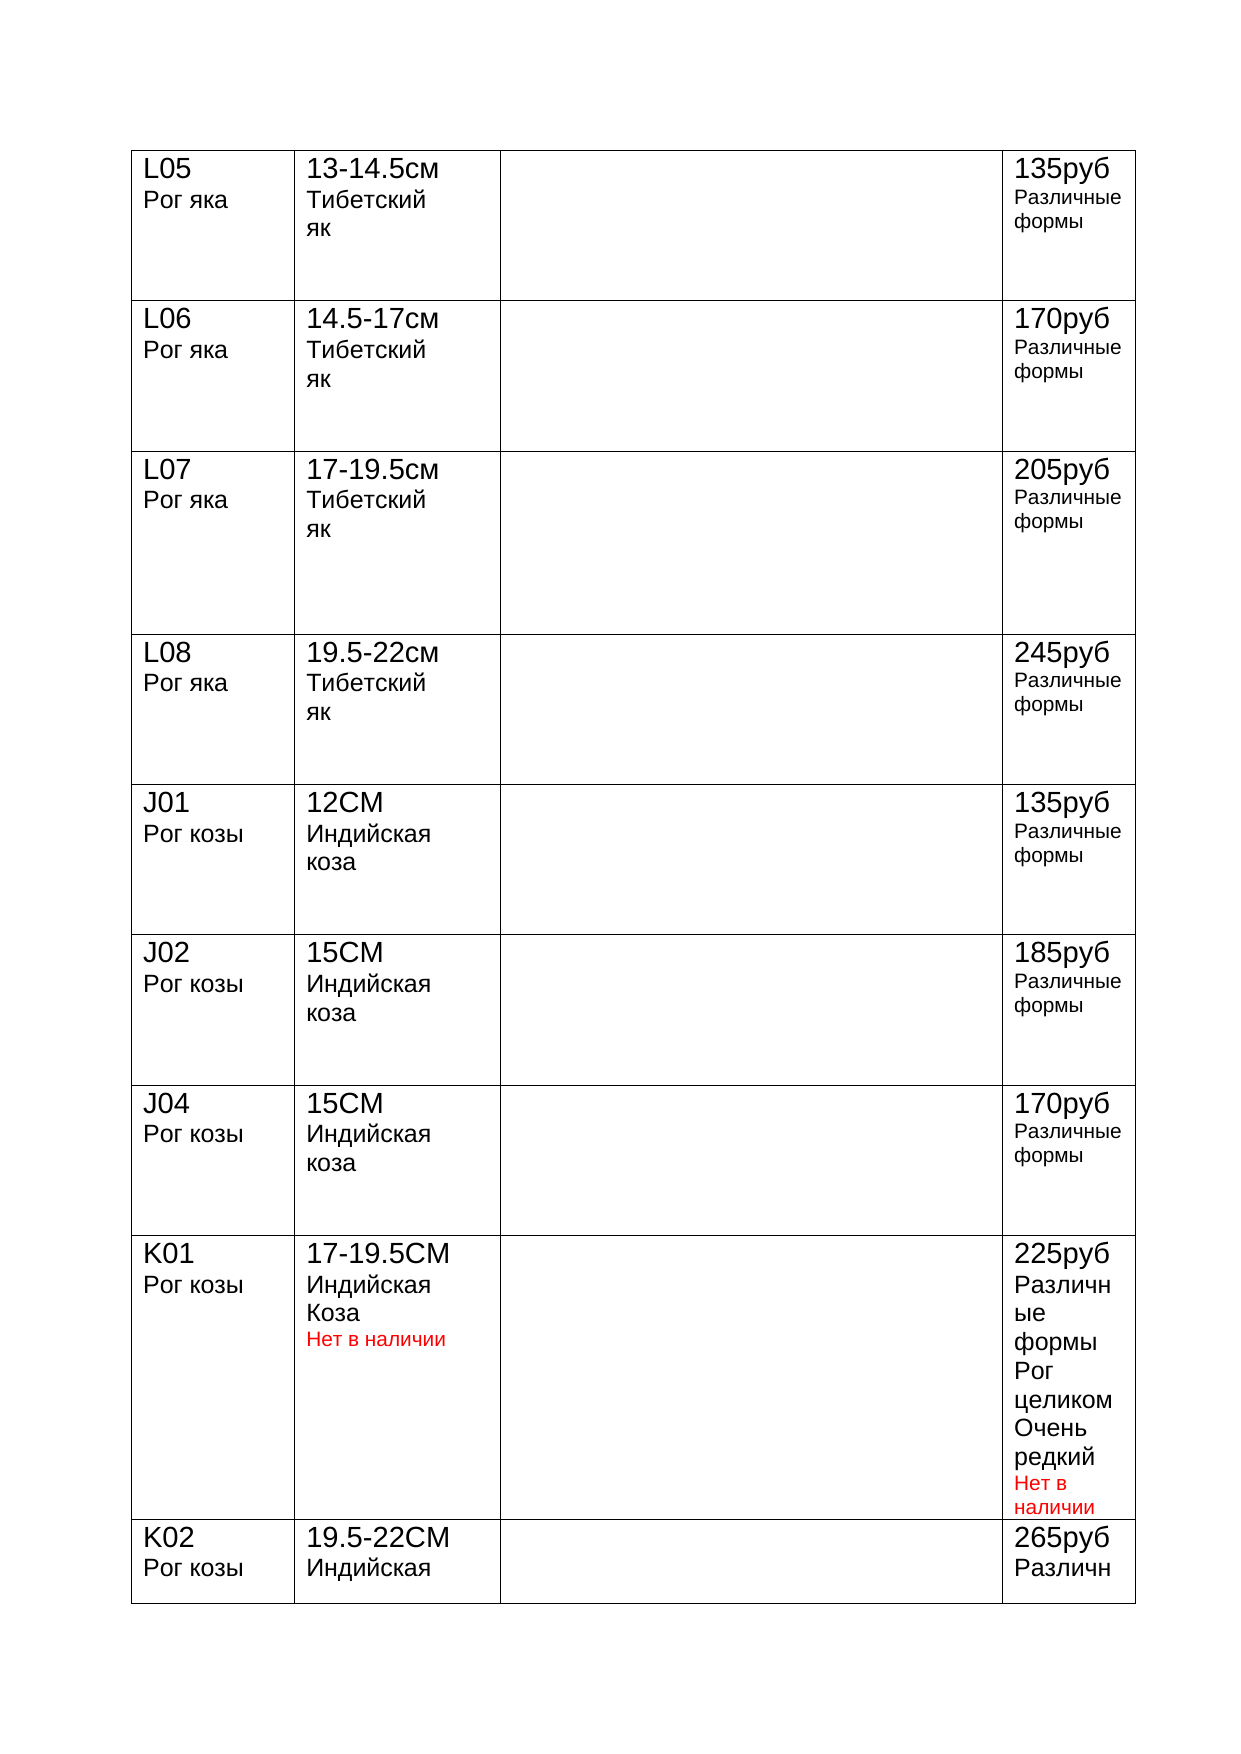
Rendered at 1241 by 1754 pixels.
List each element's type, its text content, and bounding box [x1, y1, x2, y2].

table_cell K02 Рог козы [132, 1520, 294, 1603]
table_cell 12CM Индийская коза [295, 785, 500, 934]
table_cell J01 Рог козы [132, 785, 294, 934]
table_cell 205руб Различные формы [1003, 452, 1135, 634]
table_cell 15CM Индийская коза [295, 1086, 500, 1235]
table_cell J04 Рог козы [132, 1086, 294, 1235]
table_cell [501, 452, 1002, 634]
table_cell 17-19.5см Тибетский як [295, 452, 500, 634]
table_cell 170руб Различные формы [1003, 301, 1135, 451]
table_cell 135руб Различные формы [1003, 785, 1135, 934]
table_cell 14.5-17см Тибетский як [295, 301, 500, 451]
table_cell [501, 1520, 1002, 1603]
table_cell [1003, 1520, 1135, 1603]
table_cell [501, 301, 1002, 451]
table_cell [295, 1520, 500, 1603]
table_cell 17-19.5CM Индийская Коза Нет в наличии [295, 1236, 500, 1519]
table_cell [501, 151, 1002, 300]
table_cell [501, 935, 1002, 1085]
table_cell J02 Рог козы [132, 935, 294, 1085]
table_cell 13-14.5см Тибетский як [295, 151, 500, 300]
table_cell 19.5-22см Тибетский як [295, 635, 500, 784]
table_cell L06 Рог яка [132, 301, 294, 451]
table_cell [501, 1086, 1002, 1235]
table_cell [501, 785, 1002, 934]
table_cell [501, 635, 1002, 784]
table_cell 245руб Различные формы [1003, 635, 1135, 784]
table_cell 225руб Различные формы Рог целиком Очень редкий Нет в наличии [1003, 1236, 1135, 1519]
table_cell 185руб Различные формы [1003, 935, 1135, 1085]
table_cell L05 Рог яка [132, 151, 294, 300]
table_cell L08 Рог яка [132, 635, 294, 784]
table_cell 170руб Различные формы [1003, 1086, 1135, 1235]
table_cell 135руб Различные формы [1003, 151, 1135, 300]
table_cell 15CM Индийская коза [295, 935, 500, 1085]
table_cell [501, 1236, 1002, 1519]
table_cell L07 Рог яка [132, 452, 294, 634]
table_cell K01 Рог козы [132, 1236, 294, 1519]
